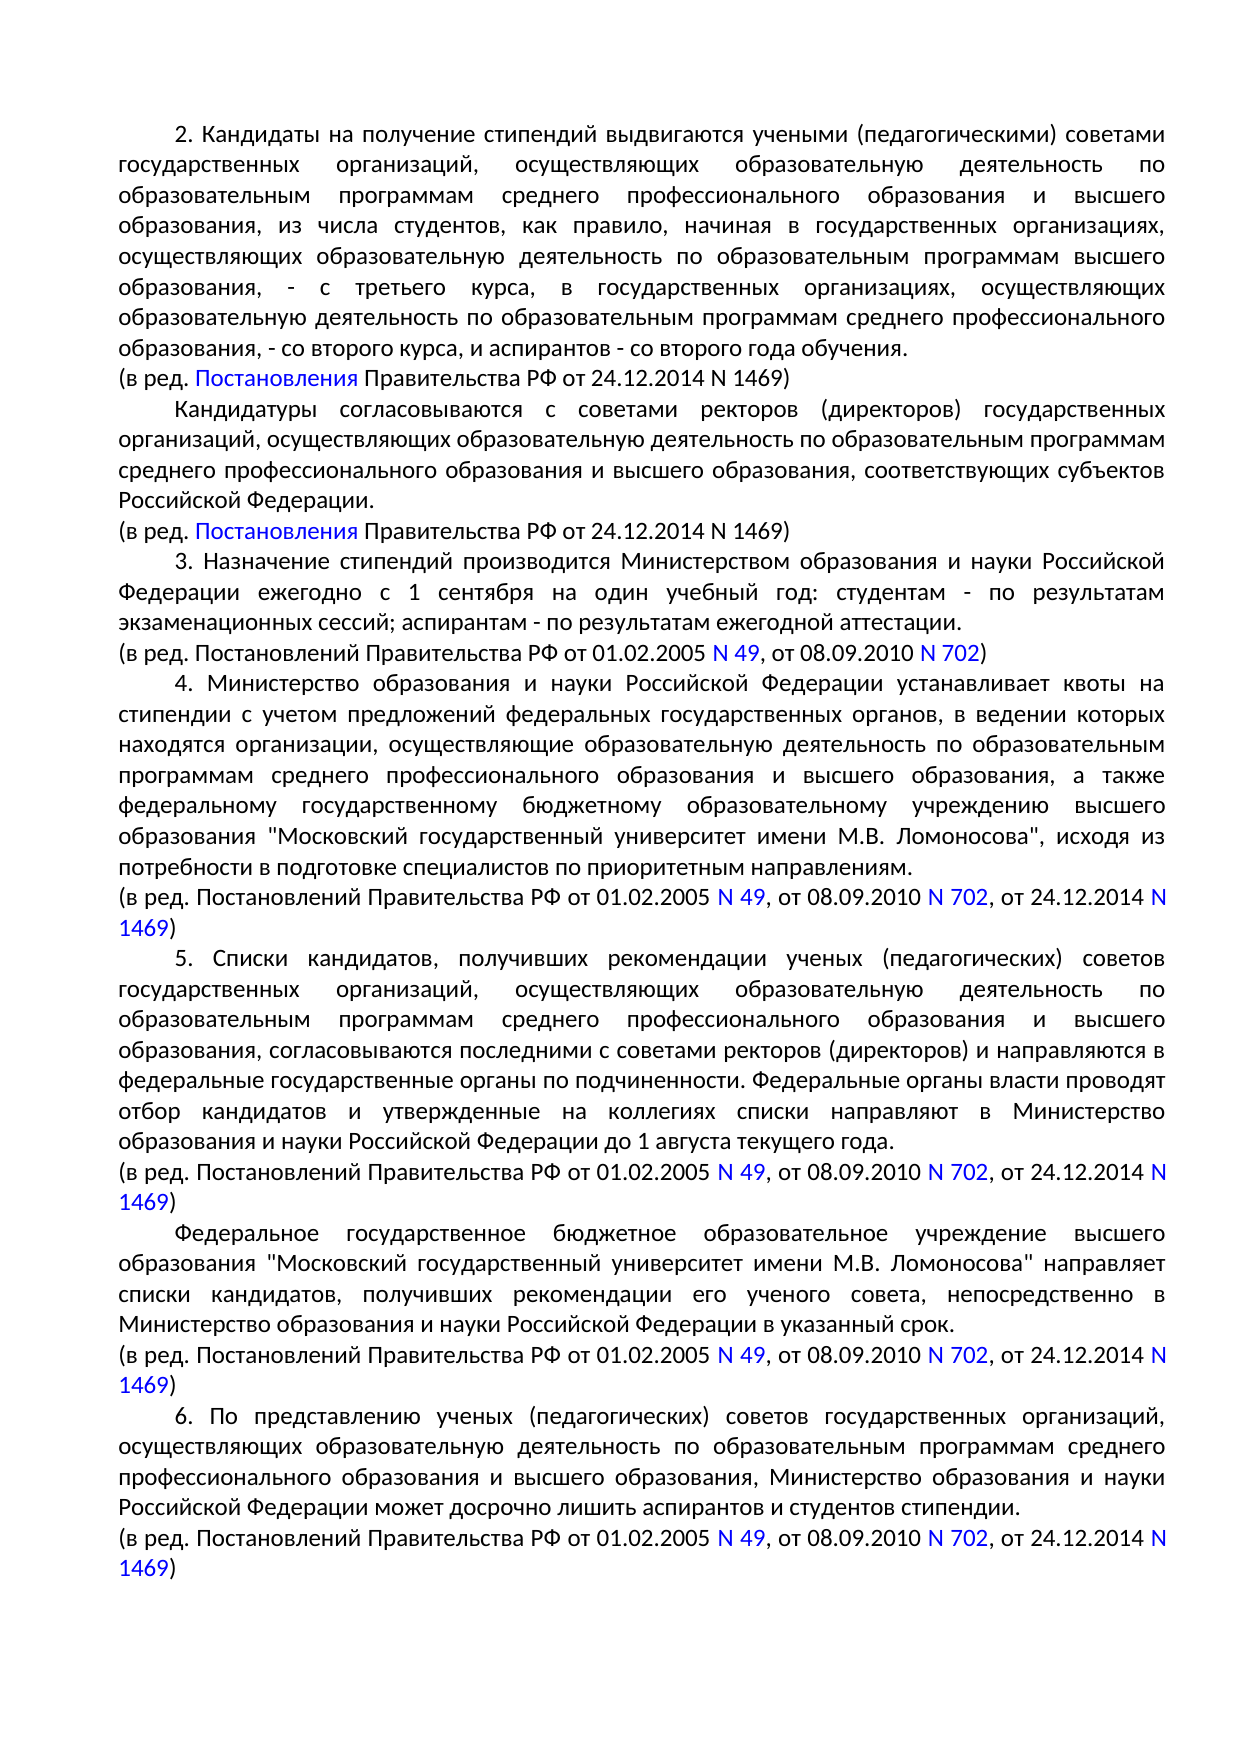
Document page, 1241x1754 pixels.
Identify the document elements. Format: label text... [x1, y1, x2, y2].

text 5. Списки кандидатов, получивших рекомендации ученых (педагогических) советов государственных организаций, осуществляющих образовательную деятельность по образовательным программам среднего профессионального образования и высшего образования, согласовываются последними с советами ректоров (директоров) и направляются в федеральные государственные органы по подчиненности. Федеральные органы власти проводят отбор кандидатов и утвержденные на коллегиях списки направляют в Министерство образования и науки Российской Федерации до 1 августа текущего года. [118, 942, 1167, 1156]
text 3. Назначение стипендий производится Министерством образования и науки Российской Федерации ежегодно с 1 сентября на один учебный год: студентам - по результатам экзаменационных сессий; аспирантам - по результатам ежегодной аттестации. [118, 545, 1167, 637]
text (в ред. Постановлений Правительства РФ от 01.02.2005 N 49, от 08.09.2010 N 702, от 24.12.2014 N 1469) [118, 1339, 1167, 1400]
text Кандидатуры согласовываются с советами ректоров (директоров) государственных организаций, осуществляющих образовательную деятельность по образовательным программам среднего профессионального образования и высшего образования, соответствующих субъектов Российской Федерации. [118, 393, 1167, 515]
text (в ред. Постановления Правительства РФ от 24.12.2014 N 1469) [118, 362, 1167, 393]
text 2. Кандидаты на получение стипендий выдвигаются учеными (педагогическими) советами государственных организаций, осуществляющих образовательную деятельность по образовательным программам среднего профессионального образования и высшего образования, из числа студентов, как правило, начиная в государственных организациях, осуществляющих образовательную деятельность по образовательным программам высшего образования, - с третьего курса, в государственных организациях, осуществляющих образовательную деятельность по образовательным программам среднего профессионального образования, - со второго курса, и аспирантов - со второго года обучения. [118, 118, 1167, 362]
text (в ред. Постановлений Правительства РФ от 01.02.2005 N 49, от 08.09.2010 N 702, от 24.12.2014 N 1469) [118, 1156, 1167, 1217]
text 6. По представлению ученых (педагогических) советов государственных организаций, осуществляющих образовательную деятельность по образовательным программам среднего профессионального образования и высшего образования, Министерство образования и науки Российской Федерации может досрочно лишить аспирантов и студентов стипендии. [118, 1400, 1167, 1522]
text (в ред. Постановлений Правительства РФ от 01.02.2005 N 49, от 08.09.2010 N 702) [118, 637, 1167, 667]
text Федеральное государственное бюджетное образовательное учреждение высшего образования "Московский государственный университет имени М.В. Ломоносова" направляет списки кандидатов, получивших рекомендации его ученого совета, непосредственно в Министерство образования и науки Российской Федерации в указанный срок. [118, 1217, 1167, 1339]
text (в ред. Постановления Правительства РФ от 24.12.2014 N 1469) [118, 515, 1167, 545]
text 4. Министерство образования и науки Российской Федерации устанавливает квоты на стипендии с учетом предложений федеральных государственных органов, в ведении которых находятся организации, осуществляющие образовательную деятельность по образовательным программам среднего профессионального образования и высшего образования, а также федеральному государственному бюджетному образовательному учреждению высшего образования "Московский государственный университет имени М.В. Ломоносова", исходя из потребности в подготовке специалистов по приоритетным направлениям. [118, 667, 1167, 881]
text (в ред. Постановлений Правительства РФ от 01.02.2005 N 49, от 08.09.2010 N 702, от 24.12.2014 N 1469) [118, 1522, 1167, 1583]
text (в ред. Постановлений Правительства РФ от 01.02.2005 N 49, от 08.09.2010 N 702, от 24.12.2014 N 1469) [118, 881, 1167, 942]
